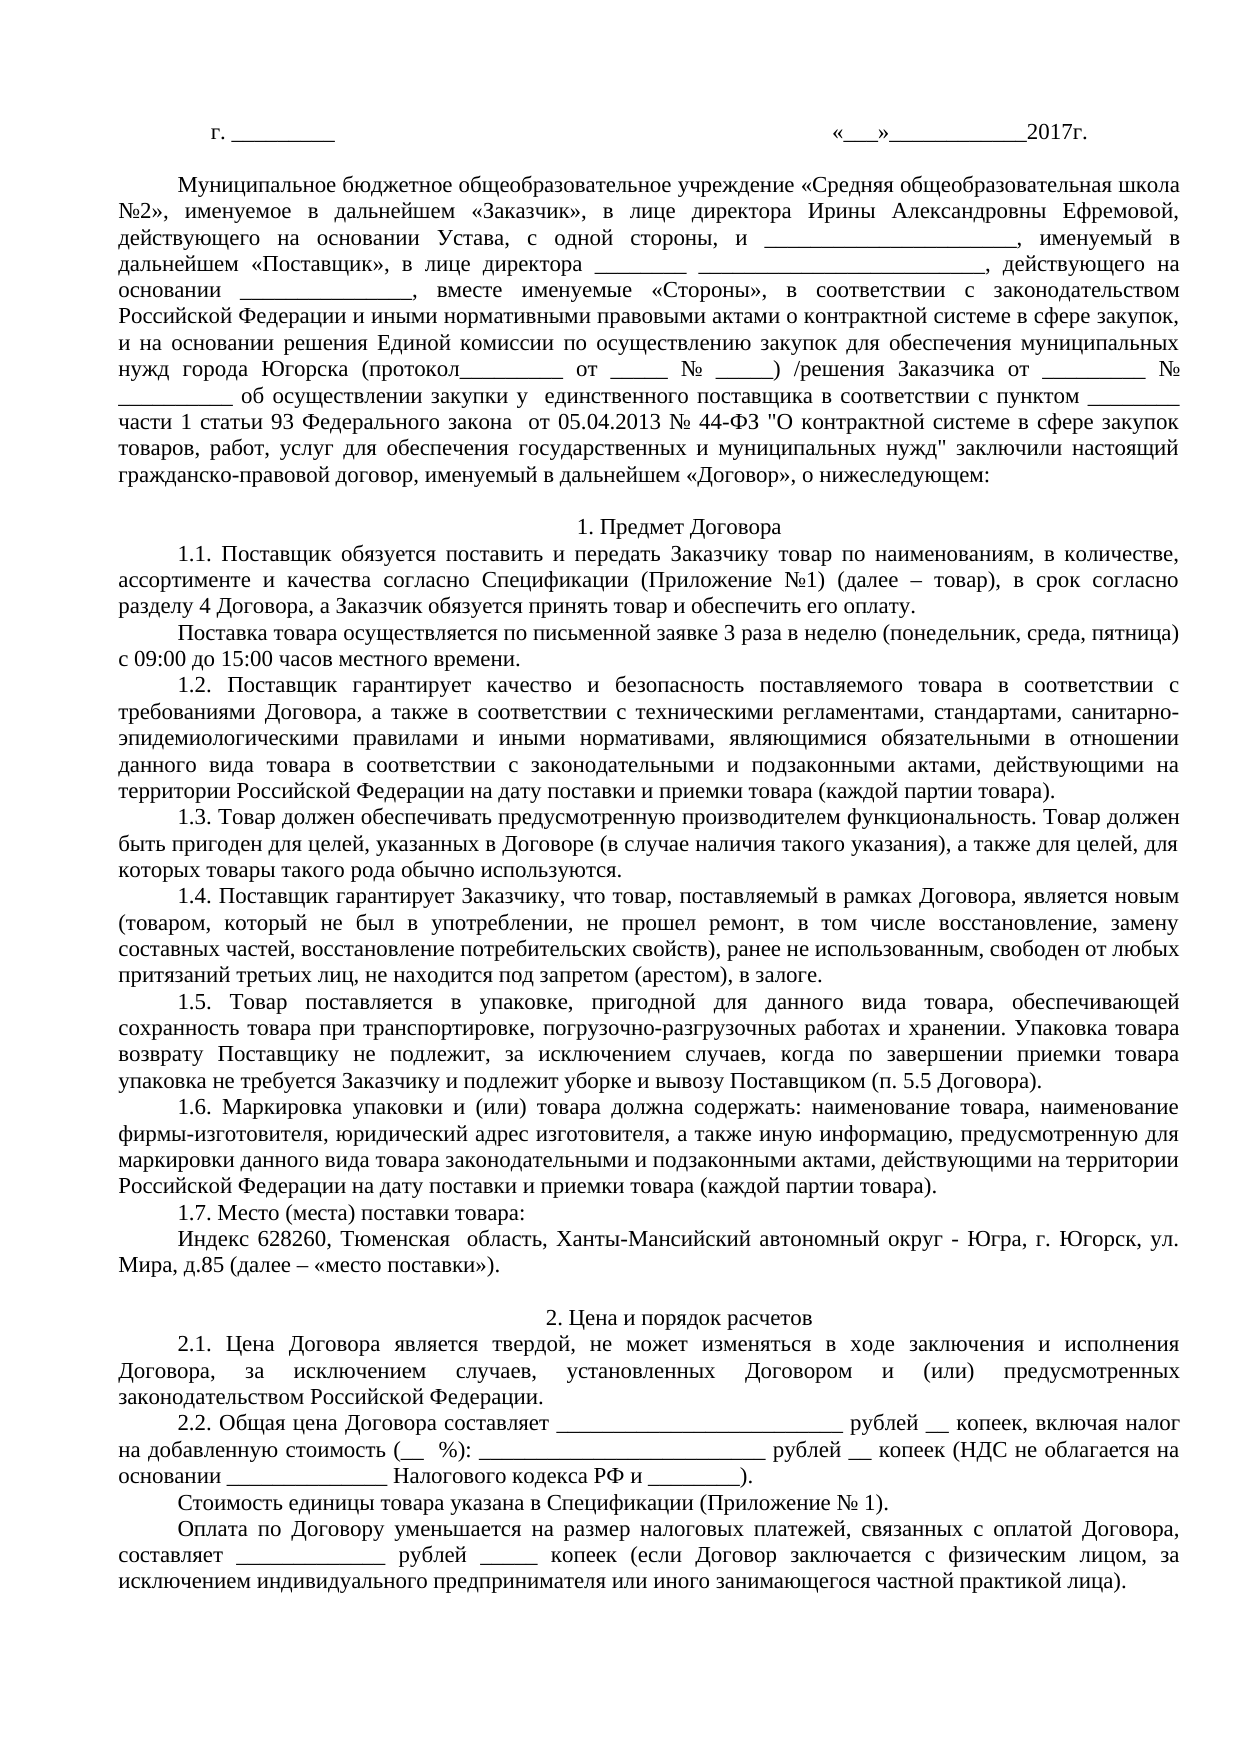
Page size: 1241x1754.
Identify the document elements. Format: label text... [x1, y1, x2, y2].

text 1.7. Место (места) поставки товара: [118, 1199, 1181, 1225]
text 1.5. Товар поставляется в упаковке, пригодной для данного вида товара, обеспечивающей сохранность товара при транспортировке, погрузочно-разгрузочных работах и хранении. Упаковка товара возврату Поставщику не подлежит, за исключением случаев, когда по завершении приемки товара упаковка не требуется Заказчику и подлежит уборке и вывозу Поставщиком (п. 5.5 Договора). [118, 988, 1181, 1093]
text 1.4. Поставщик гарантирует Заказчику, что товар, поставляемый в рамках Договора, является новым (товаром, который не был в употреблении, не прошел ремонт, в том числе восстановление, замену составных частей, восстановление потребительских свойств), ранее не использованным, свободен от любых притязаний третьих лиц, не находится под запретом (арестом), в залоге. [118, 882, 1181, 988]
text Оплата по Договору уменьшается на размер налоговых платежей, связанных с оплатой Договора, составляет _____________ рублей _____ копеек (если Договор заключается с физическим лицом, за исключением индивидуального предпринимателя или иного занимающегося частной практикой лица). [118, 1515, 1181, 1594]
text Муниципальное бюджетное общеобразовательное учреждение «Средняя общеобразовательная школа №2», именуемое в дальнейшем «Заказчик», в лице директора Ирины Александровны Ефремовой, действующего на основании Устава, с одной стороны, и ______________________, именуемый в дальнейшем «Поставщик», в лице директора ________ _________________________, действующего на основании _______________, вместе именуемые «Стороны», в соответствии с законодательством Российской Федерации и иными нормативными правовыми актами о контрактной системе в сфере закупок, и на основании решения Единой комиссии по осуществлению закупок для обеспечения муниципальных нужд города Югорска (протокол_________ от _____ № _____) /решения Заказчика от _________ № __________ об осуществлении закупки у единственного поставщика в соответствии с пунктом ________ части 1 статьи 93 Федерального закона от 05.04.2013 № 44-ФЗ "О контрактной системе в сфере закупок товаров, работ, услуг для обеспечения государственных и муниципальных нужд" заключили настоящий гражданско-правовой договор, именуемый в дальнейшем «Договор», о нижеследующем: [118, 171, 1181, 487]
text 1.1. Поставщик обязуется поставить и передать Заказчику товар по наименованиям, в количестве, ассортименте и качества согласно Спецификации (Приложение №1) (далее – товар), в срок согласно разделу 4 Договора, а Заказчик обязуется принять товар и обеспечить его оплату. [118, 540, 1181, 619]
text Стоимость единицы товара указана в Спецификации (Приложение № 1). [118, 1488, 1181, 1515]
text 1.2. Поставщик гарантирует качество и безопасность поставляемого товара в соответствии с требованиями Договора, а также в соответствии с техническими регламентами, стандартами, санитарно-эпидемиологическими правилами и иными нормативами, являющимися обязательными в отношении данного вида товара в соответствии с законодательными и подзаконными актами, действующими на территории Российской Федерации на дату поставки и приемки товара (каждой партии товара). [118, 672, 1181, 803]
text Индекс 628260, Тюменская область, Ханты-Мансийский автономный округ - Югра, г. Югорск, ул. Мира, д.85 (далее – «место поставки»). [118, 1225, 1181, 1278]
text Поставка товара осуществляется по письменной заявке 3 раза в неделю (понедельник, среда, пятница) с 09:00 до 15:00 часов местного времени. [118, 619, 1181, 672]
text 2.1. Цена Договора является твердой, не может изменяться в ходе заключения и исполнения Договора, за исключением случаев, установленных Договором и (или) предусмотренных законодательством Российской Федерации. [118, 1330, 1181, 1409]
text г. _________ «___»____________2017г. [118, 118, 1181, 144]
text 2.2. Общая цена Договора составляет _________________________ рублей __ копеек, включая налог на добавленную стоимость (__ %): _________________________ рублей __ копеек (НДС не облагается на основании ______________ Налогового кодекса РФ и ________). [118, 1409, 1181, 1488]
text 1.3. Товар должен обеспечивать предусмотренную производителем функциональность. Товар должен быть пригоден для целей, указанных в Договоре (в случае наличия такого указания), а также для целей, для которых товары такого рода обычно используются. [118, 803, 1181, 882]
text 1.6. Маркировка упаковки и (или) товара должна содержать: наименование товара, наименование фирмы-изготовителя, юридический адрес изготовителя, а также иную информацию, предусмотренную для маркировки данного вида товара законодательными и подзаконными актами, действующими на территории Российской Федерации на дату поставки и приемки товара (каждой партии товара). [118, 1093, 1181, 1199]
text 1. Предмет Договора [118, 513, 1181, 540]
text 2. Цена и порядок расчетов [118, 1304, 1181, 1330]
